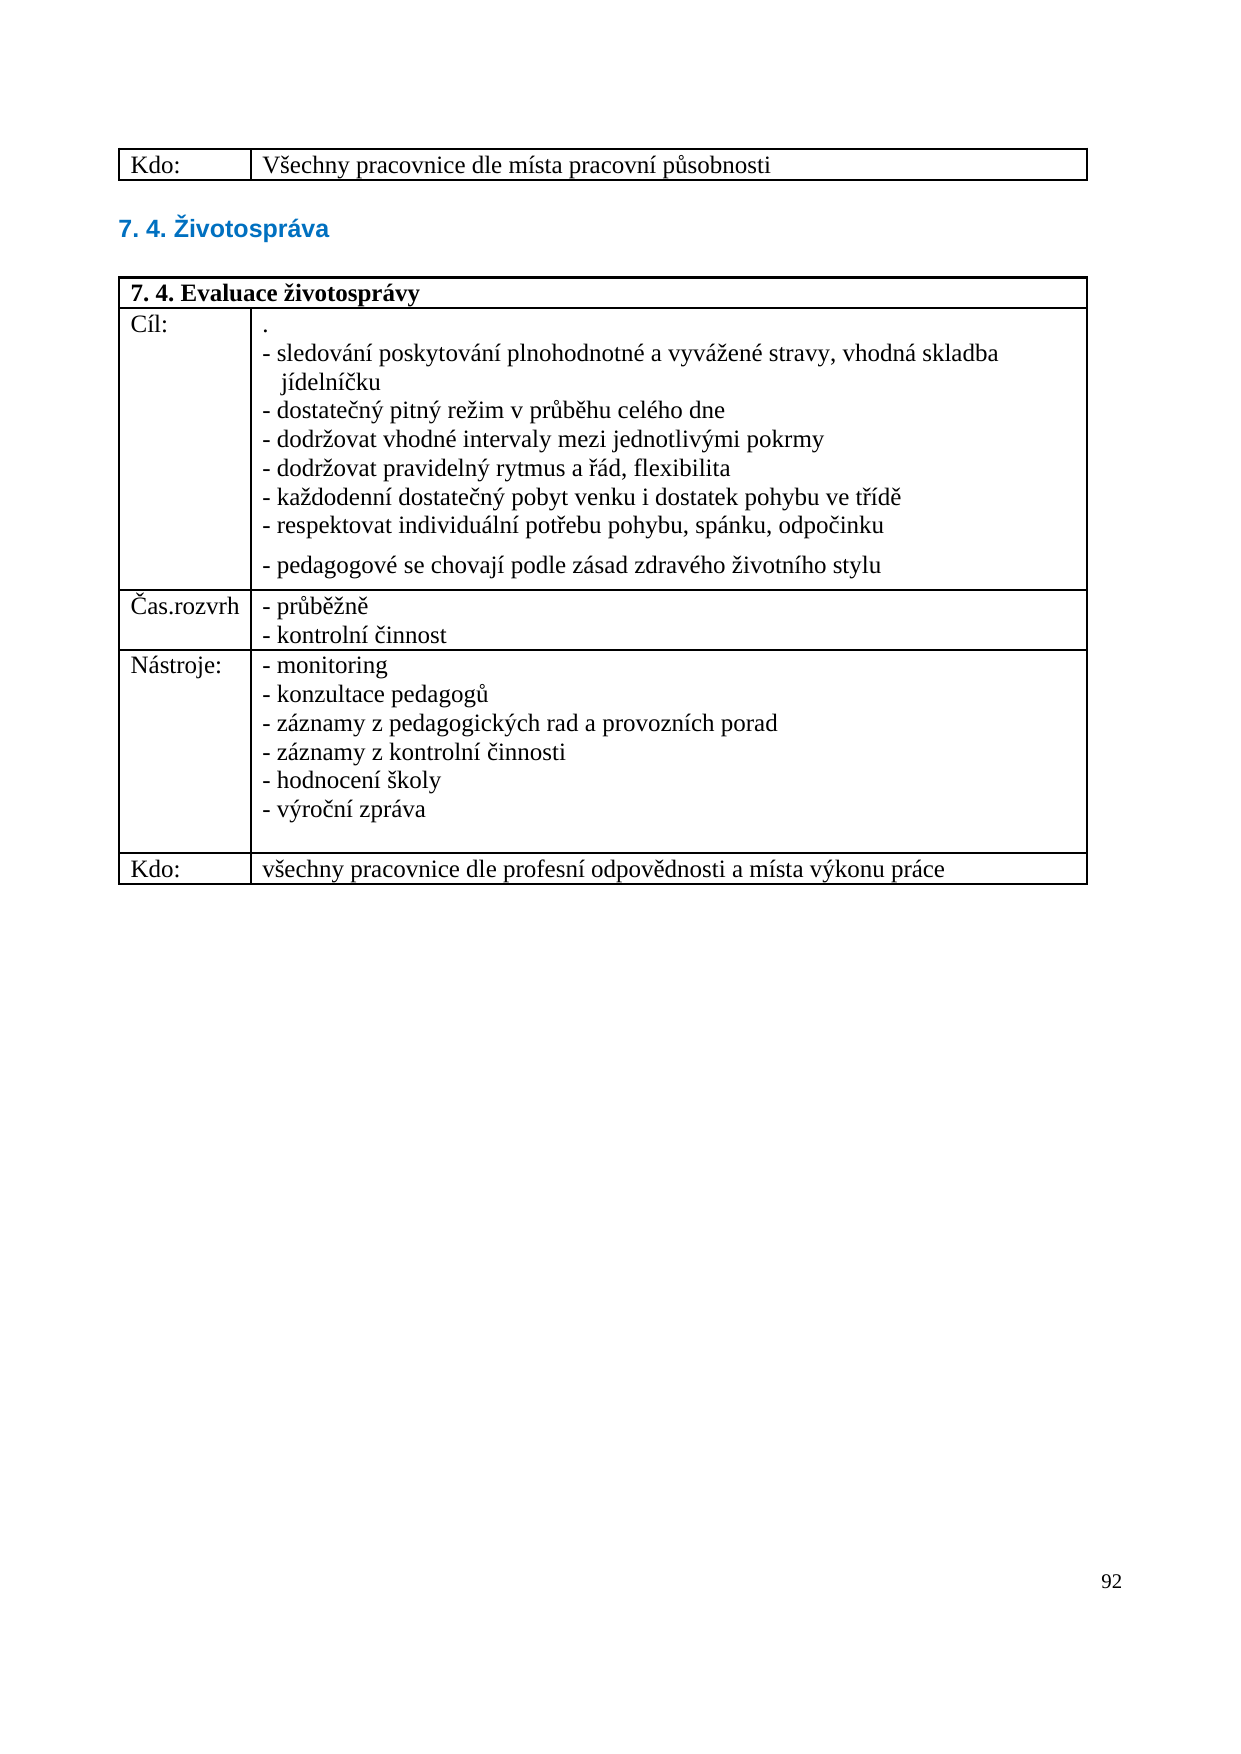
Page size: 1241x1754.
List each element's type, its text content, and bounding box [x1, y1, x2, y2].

table_header 7. 4. Evaluace životosprávy [120, 279, 1086, 307]
table_cell Cíl: [120, 309, 250, 589]
table_cell - monitoring - konzultace pedagogů - záznamy z pedagogických rad a provozních porad - záznamy z kontrolní činnosti - hodnocení školy - výroční zpráva [252, 651, 1086, 852]
table_cell Kdo: [120, 150, 250, 178]
table_cell - průběžně - kontrolní činnost [252, 591, 1086, 648]
table_cell všechny pracovnice dle profesní odpovědnosti a místa výkonu práce [252, 854, 1086, 883]
table_cell Všechny pracovnice dle místa pracovní působnosti [252, 150, 1086, 178]
table_cell Nástroje: [120, 651, 250, 852]
table_cell . - sledování poskytování plnohodnotné a vyvážené stravy, vhodná skladba jídelníčku - dostatečný pitný režim v průběhu celého dne - dodržovat vhodné intervaly mezi jednotlivými pokrmy - dodržovat pravidelný rytmus a řád, flexibilita - každodenní dostatečný pobyt venku i dostatek pohybu ve třídě - respektovat individuální potřebu pohybu, spánku, odpočinku - pedagogové se chovají podle zásad zdravého životního stylu [252, 309, 1086, 589]
text 7. 4. Životospráva [118, 214, 1122, 243]
table_cell Čas.rozvrh [120, 591, 250, 648]
table_cell Kdo: [120, 854, 250, 883]
